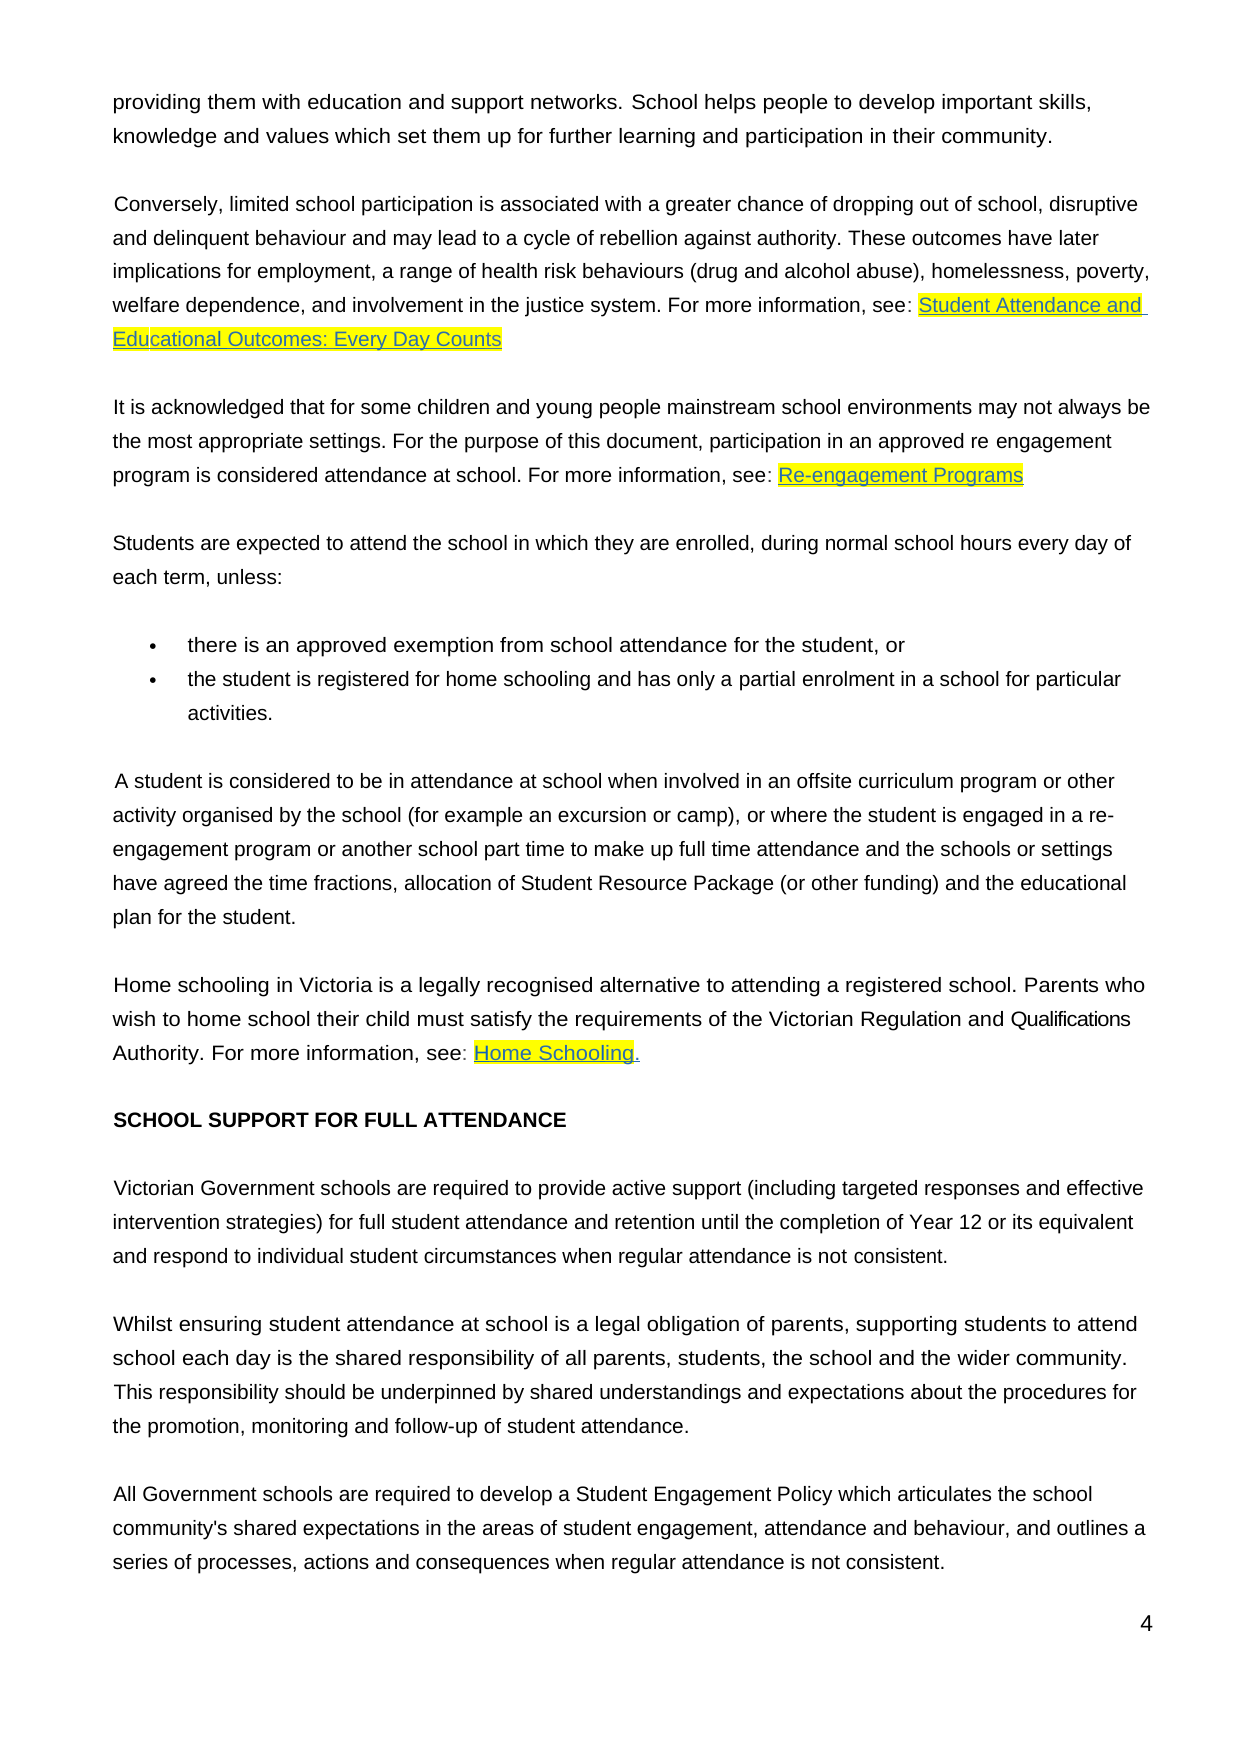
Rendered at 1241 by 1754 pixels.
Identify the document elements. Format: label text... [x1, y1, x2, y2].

text Whilst ensuring student attendance at school is a legal obligation of parents, supporting students to attend school each day is the shared responsibility of all parents, students, the school and the wider community. [112, 1312, 1153, 1370]
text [112, 89, 1153, 147]
text It is acknowledged that for some children and young people mainstream school environments may not always be the most appropriate settings. For the purpose of this document, participation in an approved re­ engagement program is considered attendance at school. For more information, see: Re-engagement Programs [112, 395, 1153, 487]
list the student is registered for home schooling and has only a partial enrolment in a school for particular activities. [150, 667, 1153, 725]
text This responsibility should be underpinned by shared understandings and expectations about the procedures for the promotion, monitoring and follow-up of student attendance. [112, 1380, 1153, 1438]
list there is an approved exemption from school attendance for the student, or [150, 633, 1153, 657]
text Home schooling in Victoria is a legally recognised alternative to attending a registered school. Parents who wish to home school their child must satisfy the requirements of the Victorian Regulation and Qualifications Authority. For more information, see: Home Schooling. [112, 972, 1153, 1064]
subtitle SCHOOL SUPPORT FOR FULL ATTENDANCE [112, 1108, 1153, 1132]
text Conversely, limited school participation is associated with a greater chance of dropping out of school, disruptive and delinquent behaviour and may lead to a cycle of rebellion against authority. These outcomes have later implications for employment, a range of health risk behaviours (drug and alcohol abuse), homelessness, poverty, welfare dependence, and involvement in the justice system. For more information, see: Student Attendance and Educational Outcomes: Every Day Counts [112, 191, 1153, 351]
text Victorian Government schools are required to provide active support (including targeted responses and effective intervention strategies) for full student attendance and retention until the completion of Year 12 or its equivalent and respond to individual student circumstances when regular attendance is not consistent. [112, 1176, 1153, 1268]
text A student is considered to be in attendance at school when involved in an offsite curriculum program or other activity organised by the school (for example an excursion or camp), or where the student is engaged in a re-engagement program or another school part time to make up full time attendance and the schools or settings have agreed the time fractions, allocation of Student Resource Package (or other funding) and the educational plan for the student. [112, 769, 1153, 928]
text All Government schools are required to develop a Student Engagement Policy which articulates the school community's shared expectations in the areas of student engagement, attendance and behaviour, and outlines a series of processes, actions and consequences when regular attendance is not consistent. [112, 1482, 1153, 1574]
text Students are expected to attend the school in which they are enrolled, during normal school hours every day of each term, unless: [112, 531, 1153, 589]
